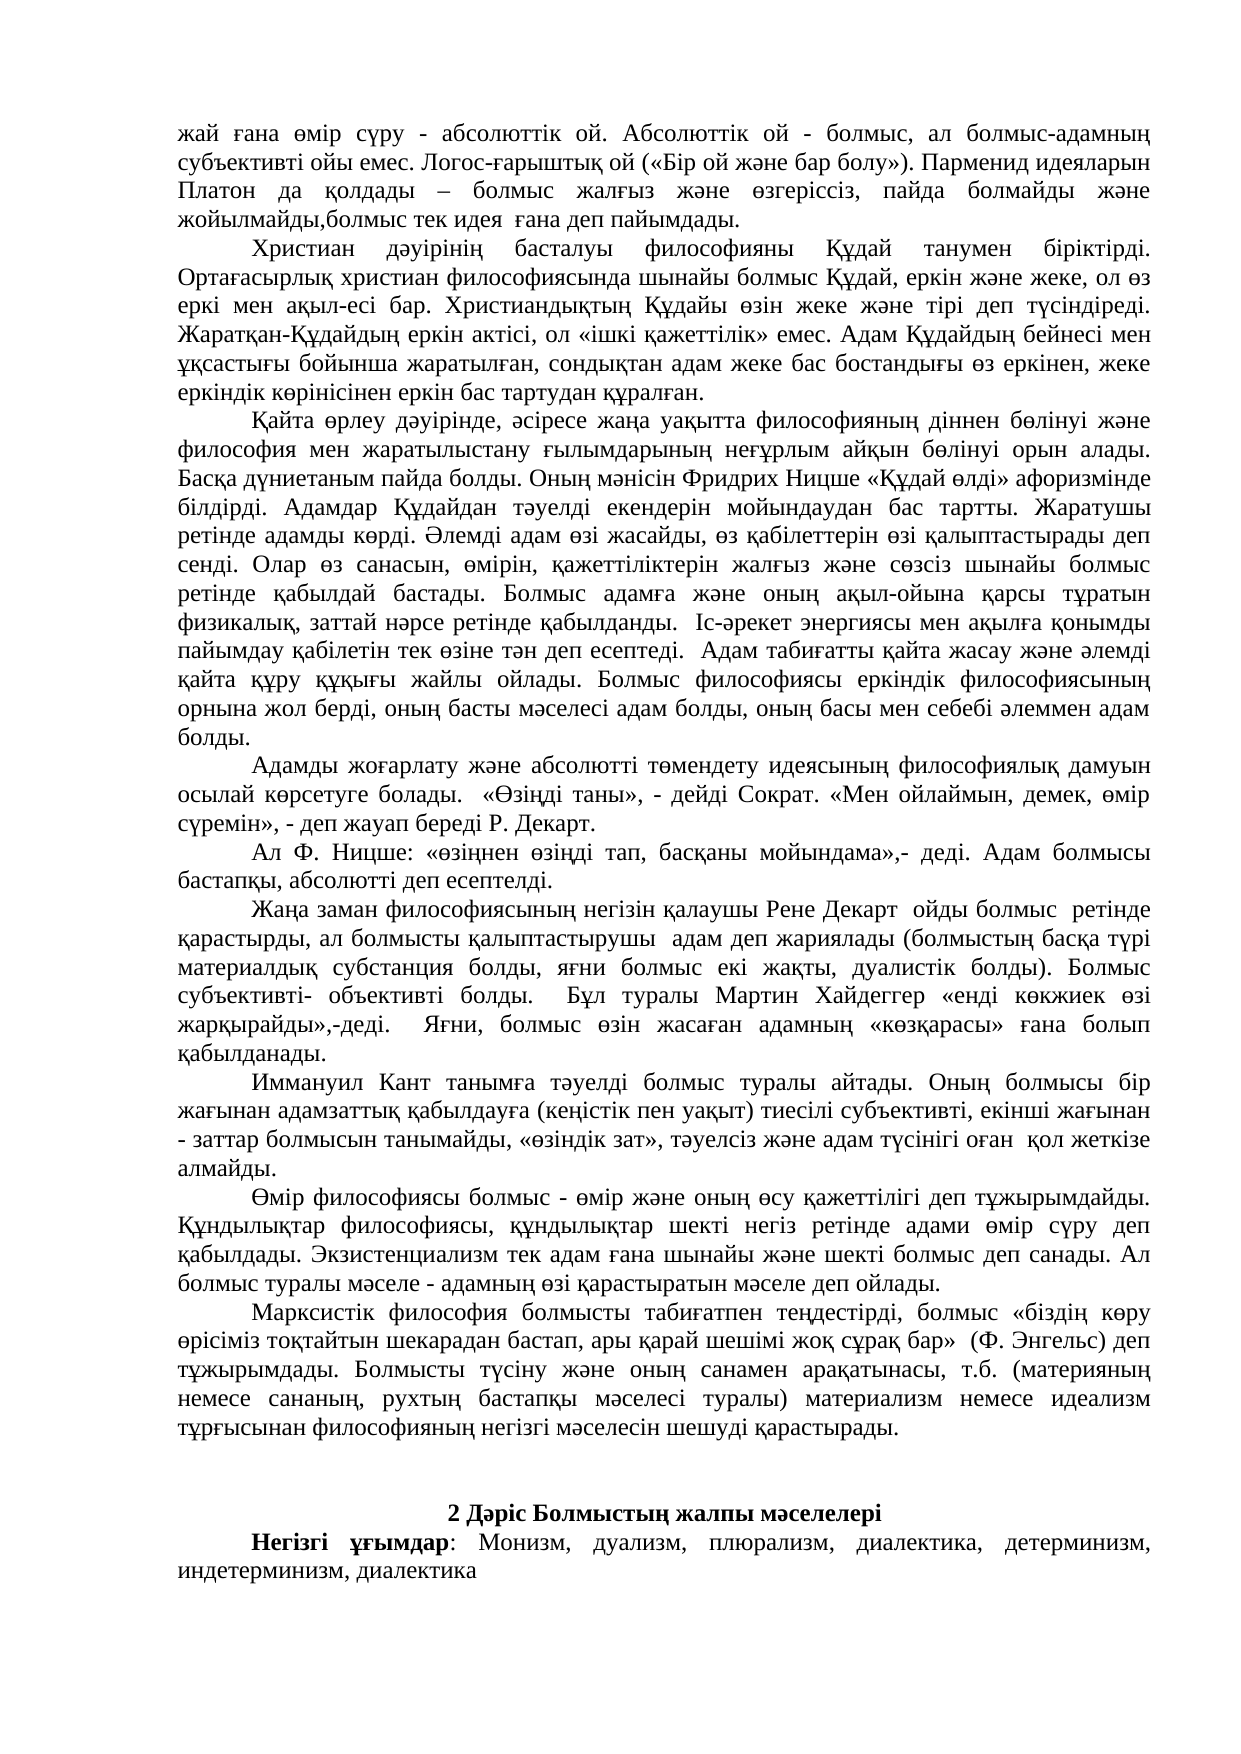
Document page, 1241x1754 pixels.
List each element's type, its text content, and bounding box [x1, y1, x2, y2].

text Ал Ф. Ницше: «өзіңнен өзіңді тап, басқаны мойындама»,- деді. Адам болмысы бастапқы, абсолютті деп есептелді. [177, 837, 1152, 894]
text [177, 118, 1152, 233]
text Христиан дәуірінің басталуы философияны Құдай танумен біріктірді. Ортағасырлық христиан философиясында шынайы болмыс Құдай, еркін және жеке, ол өз еркі мен ақыл-есі бар. Христиандықтың Құдайы өзін жеке және тірі деп түсіндіреді. Жаратқан-Құдайдың еркін актісі, ол «ішкі қажеттілік» емес. Адам Құдайдың бейнесі мен ұқсастығы бойынша жаратылған, сондықтан адам жеке бас бостандығы өз еркінен, жеке еркіндік көрінісінен еркін бас тартудан құралған. [177, 233, 1152, 406]
text Иммануил Кант танымға тәуелді болмыс туралы айтады. Оның болмысы бір жағынан адамзаттық қабылдауға (кеңістік пен уақыт) тиесілі субъективті, екінші жағынан - заттар болмысын танымайды, «өзіндік зат», тәуелсіз және адам түсінігі оған қол жеткізе алмайды. [177, 1067, 1152, 1182]
text Адамды жоғарлату және абсолютті төмендету идеясының философиялық дамуын осылай көрсетуге болады. «Өзіңді таны», - дейді Сократ. «Мен ойлаймын, демек, өмір сүремін», - деп жауап береді Р. Декарт. [177, 751, 1152, 837]
text Өмір философиясы болмыс - өмір және оның өсу қажеттілігі деп тұжырымдайды. Құндылықтар философиясы, құндылықтар шекті негіз ретінде адами өмір сүру деп қабылдады. Экзистенциализм тек адам ғана шынайы және шекті болмыс деп санады. Ал болмыс туралы мәселе - адамның өзі қарастыратын мәселе деп ойлады. [177, 1182, 1152, 1297]
text 2 Дәріс Болмыстың жалпы мәселелері [177, 1498, 1152, 1527]
text Қайта өрлеу дәуірінде, әсіресе жаңа уақытта философияның діннен бөлінуі және философия мен жаратылыстану ғылымдарының неғұрлым айқын бөлінуі орын алады. Басқа дүниетаным пайда болды. Оның мәнісін Фридрих Ницше «Құдай өлді» афоризмінде білдірді. Адамдар Құдайдан тәуелді екендерін мойындаудан бас тартты. Жаратушы ретінде адамды көрді. Әлемді адам өзі жасайды, өз қабілеттерін өзі қалыптастырады деп сенді. Олар өз санасын, өмірін, қажеттіліктерін жалғыз және сөзсіз шынайы болмыс ретінде қабылдай бастады. Болмыс адамға және оның ақыл-ойына қарсы тұратын физикалық, заттай нәрсе ретінде қабылданды. Іс-әрекет энергиясы мен ақылға қонымды пайымдау қабілетін тек өзіне тән деп есептеді. Адам табиғатты қайта жасау және әлемді қайта құру құқығы жайлы ойлады. Болмыс философиясы еркіндік философиясының орнына жол берді, оның басты мәселесі адам болды, оның басы мен себебі әлеммен адам болды. [177, 406, 1152, 751]
text Марксистік философия болмысты табиғатпен теңдестірді, болмыс «біздің көру өрісіміз тоқтайтын шекарадан бастап, ары қарай шешімі жоқ сұрақ бар» (Ф. Энгельс) деп тұжырымдады. Болмысты түсіну және оның санамен арақатынасы, т.б. (материяның немесе сананың, рухтың бастапқы мәселесі туралы) материализм немесе идеализм тұрғысынан философияның негізгі мәселесін шешуді қарастырады. [177, 1297, 1152, 1441]
text Негізгі ұғымдар: Монизм, дуализм, плюрализм, диалектика, детерминизм, индетерминизм, диалектика [177, 1527, 1152, 1584]
text Жаңа заман философиясының негізін қалаушы Рене Декарт ойды болмыс ретінде қарастырды, ал болмысты қалыптастырушы адам деп жариялады (болмыстың басқа түрі материалдық субстанция болды, яғни болмыс екі жақты, дуалистік болды). Болмыс субъективті- объективті болды. Бұл туралы Мартин Хайдеггер «енді көкжиек өзі жарқырайды»,-деді. Яғни, болмыс өзін жасаған адамның «көзқарасы» ғана болып қабылданады. [177, 894, 1152, 1067]
